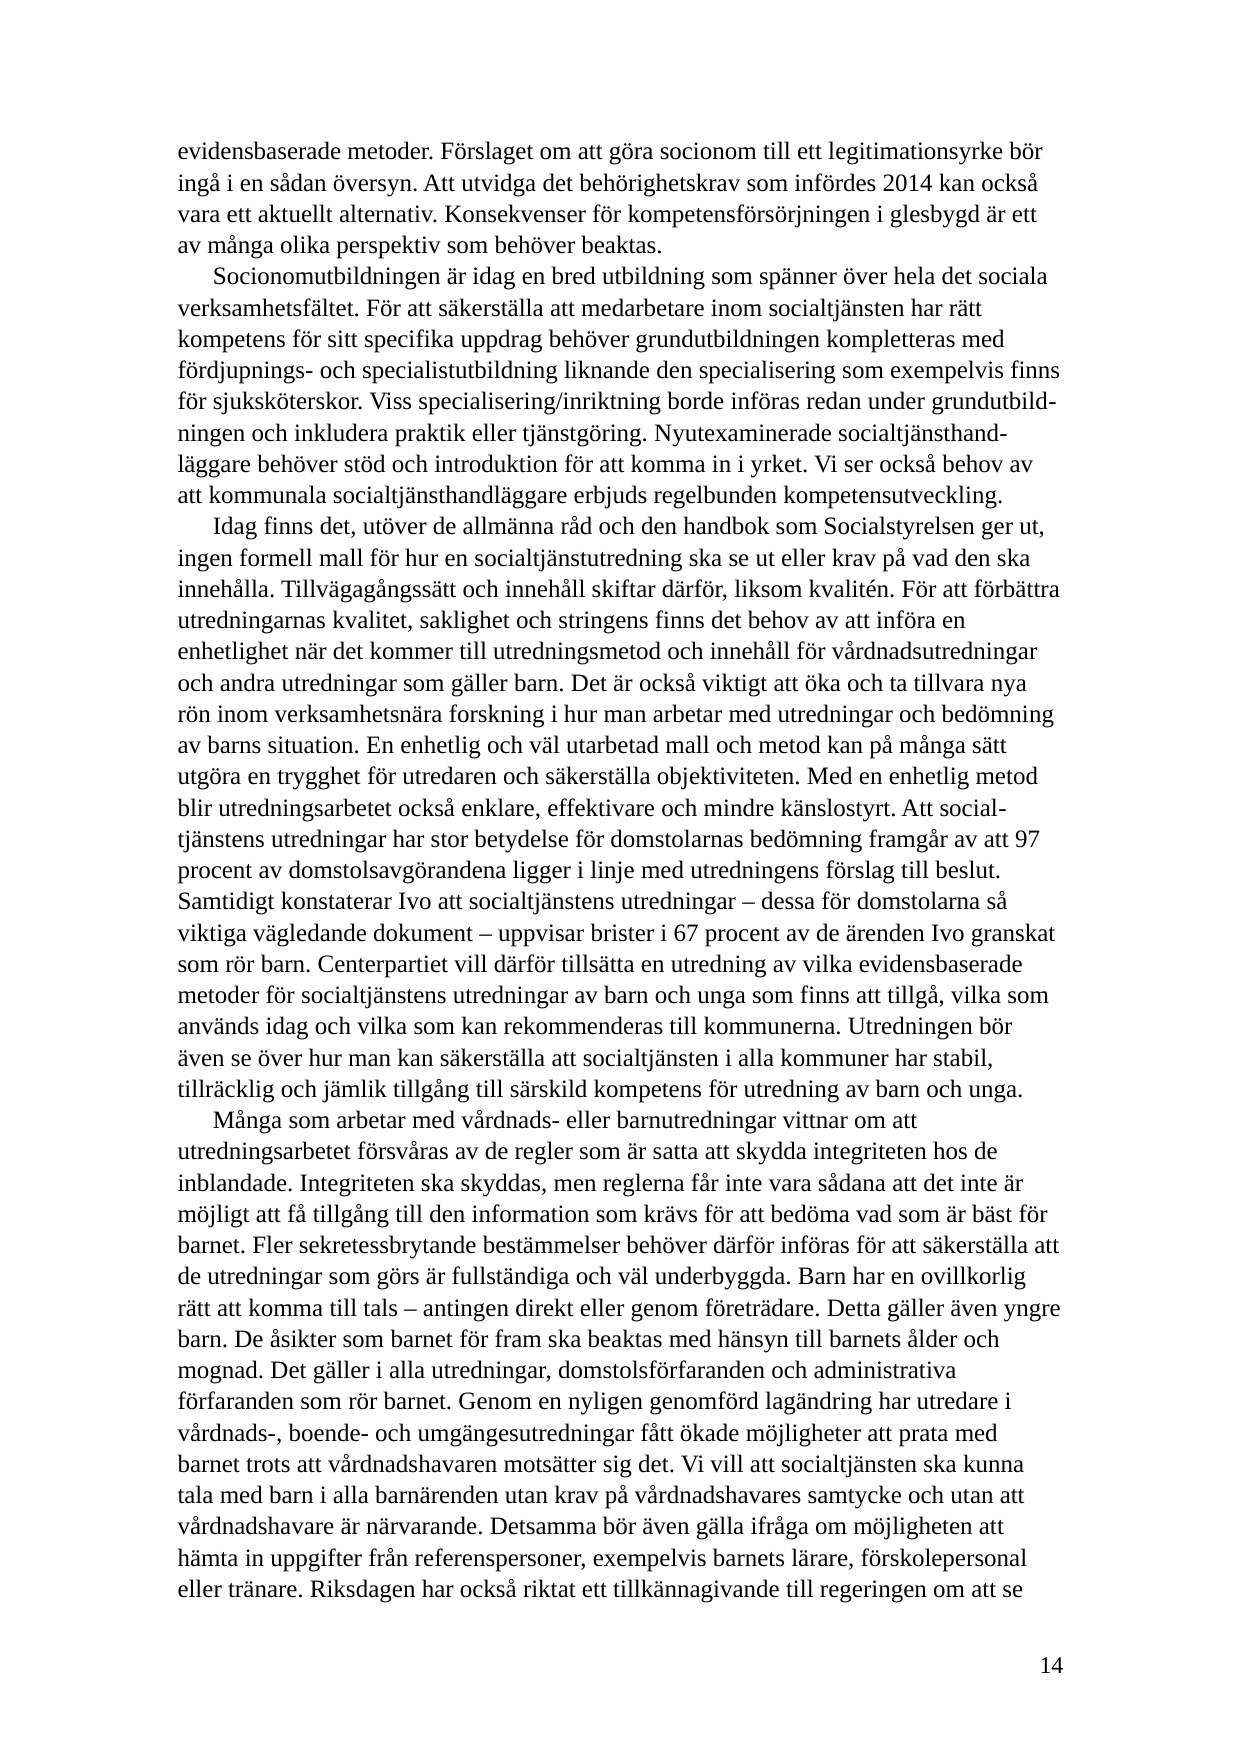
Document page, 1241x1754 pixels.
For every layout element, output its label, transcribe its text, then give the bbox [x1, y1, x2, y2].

text Socionomutbildningen är idag en bred utbildning som spänner över hela det sociala verksamhetsfältet. För att säkerställa att medarbetare inom socialtjänsten har rätt kompetens för sitt specifika uppdrag behöver grundutbildningen kompletteras med fördjupnings- och specialistutbildning liknande den specialisering som exempelvis finns för sjuksköterskor. Viss specialisering/inriktning borde införas redan under grundutbildningen och inkludera praktik eller tjänstgöring. Nyutexaminerade socialtjänsthandläggare behöver stöd och introduktion för att komma in i yrket. Vi ser också behov av att kommunala socialtjänsthandläggare erbjuds regelbunden kompetensutveckling. [177, 259, 1063, 509]
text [177, 1103, 1063, 1603]
text Idag finns det, utöver de allmänna råd och den handbok som Socialstyrelsen ger ut, ingen formell mall för hur en socialtjänstutredning ska se ut eller krav på vad den ska innehålla. Tillvägagångssätt och innehåll skiftar därför, liksom kvalitén. För att förbättra utredningarnas kvalitet, saklighet och stringens finns det behov av att införa en enhetlighet när det kommer till utredningsmetod och innehåll för vårdnadsutredningar och andra utredningar som gäller barn. Det är också viktigt att öka och ta tillvara nya rön inom verksamhetsnära forskning i hur man arbetar med utredningar och bedömning av barns situation. En enhetlig och väl utarbetad mall och metod kan på många sätt utgöra en trygghet för utredaren och säkerställa objektiviteten. Med en enhetlig metod blir utredningsarbetet också enklare, effektivare och mindre känslostyrt. Att socialtjänstens utredningar har stor betydelse för domstolarnas bedömning framgår av att 97 procent av domstolsavgörandena ligger i linje med utredningens förslag till beslut. Samtidigt konstaterar Ivo att socialtjänstens utredningar – dessa för domstolarna så viktiga vägledande dokument – uppvisar brister i 67 procent av de ärenden Ivo granskat som rör barn. Centerpartiet vill därför tillsätta en utredning av vilka evidensbaserade metoder för socialtjänstens utredningar av barn och unga som finns att tillgå, vilka som används idag och vilka som kan rekommenderas till kommunerna. Utredningen bör även se över hur man kan säkerställa att socialtjänsten i alla kommuner har stabil, tillräcklig och jämlik tillgång till särskild kompetens för utredning av barn och unga. [177, 509, 1063, 1103]
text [177, 134, 1063, 259]
